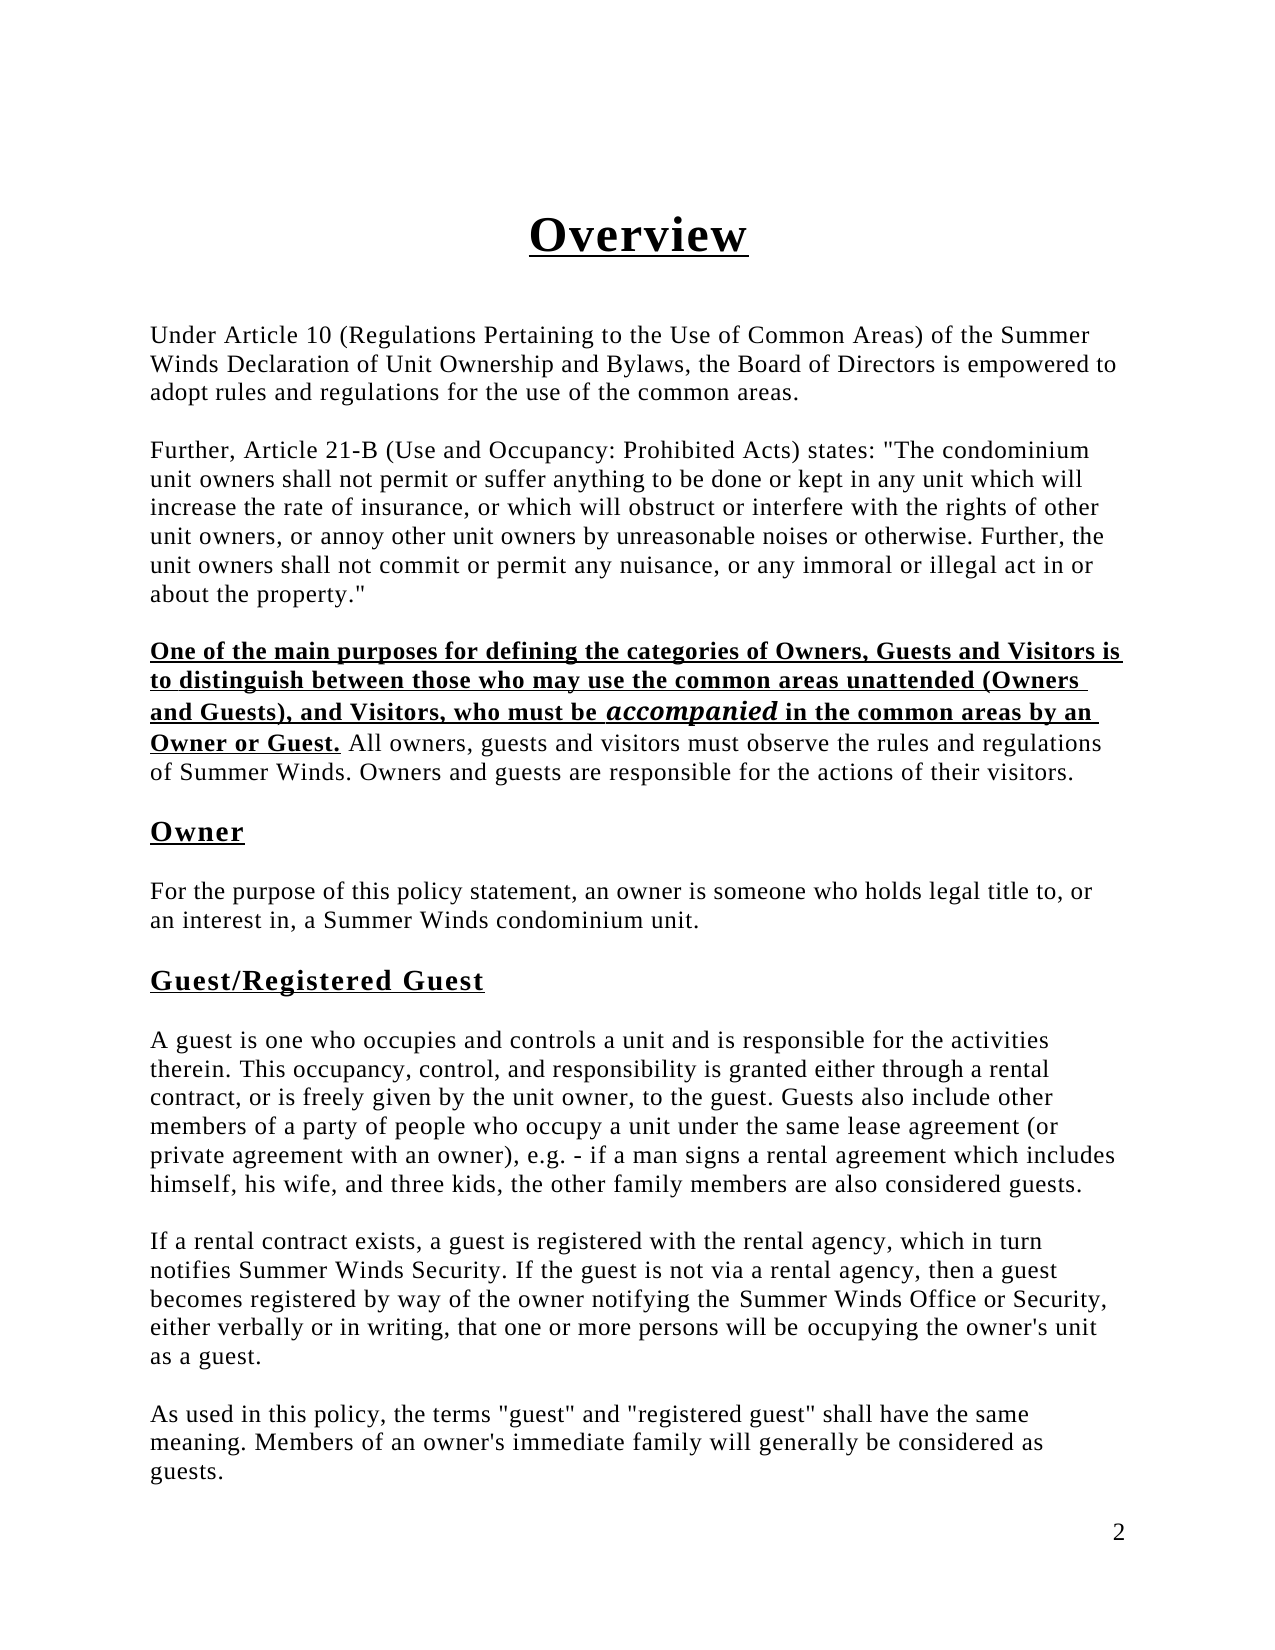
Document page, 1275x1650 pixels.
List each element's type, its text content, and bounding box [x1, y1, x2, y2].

text Owner [150, 814, 1125, 848]
text As used in this policy, the terms "guest" and "registered guest" shall have the same meaning. Members of an owner's immediate family will generally be considered as guests. [150, 1399, 1125, 1485]
text For the purpose of this policy statement, an owner is someone who holds legal title to, or an interest in, a Summer Winds condominium unit. [150, 876, 1125, 934]
text If a rental contract exists, a guest is registered with the rental agency, which in turn notifies Summer Winds Security. If the guest is not via a rental agency, then a guest becomes registered by way of the owner notifying the Summer Winds Office or Security, either verbally or in writing, that one or more persons will be occupying the owner's unit as a guest. [150, 1226, 1125, 1370]
text One of the main purposes for defining the categories of Owners, Guests and Visitors is to distinguish between those who may use the common areas unattended (Owners and Guests), and Visitors, who must be accompanied in the common areas by an Owner or Guest. All owners, guests and visitors must observe the rules and regulations of Summer Winds. Owners and guests are responsible for the actions of their visitors. [150, 636, 1125, 785]
text A guest is one who occupies and controls a unit and is responsible for the activities therein. This occupancy, control, and responsibility is granted either through a rental contract, or is freely given by the unit owner, to the guest. Guests also include other members of a party of people who occupy a unit under the same lease agreement (or private agreement with an owner), e.g. - if a man signs a rental agreement which includes himself, his wife, and three kids, the other family members are also considered guests. [150, 1025, 1125, 1197]
text Further, Article 21-B (Use and Occupancy: Prohibited Acts) states: "The condominium unit owners shall not permit or suffer anything to be done or kept in any unit which will increase the rate of insurance, or which will obstruct or interfere with the rights of other unit owners, or annoy other unit owners by unreasonable noises or otherwise. Further, the unit owners shall not commit or permit any nuisance, or any immoral or illegal act in or about the property." [150, 435, 1125, 607]
text Under Article 10 (Regulations Pertaining to the Use of Common Areas) of the Summer Winds Declaration of Unit Ownership and Bylaws, the Board of Directors is empowered to adopt rules and regulations for the use of the common areas. [150, 320, 1125, 406]
text Overview [150, 205, 1125, 262]
text Guest/Registered Guest [150, 963, 1125, 996]
